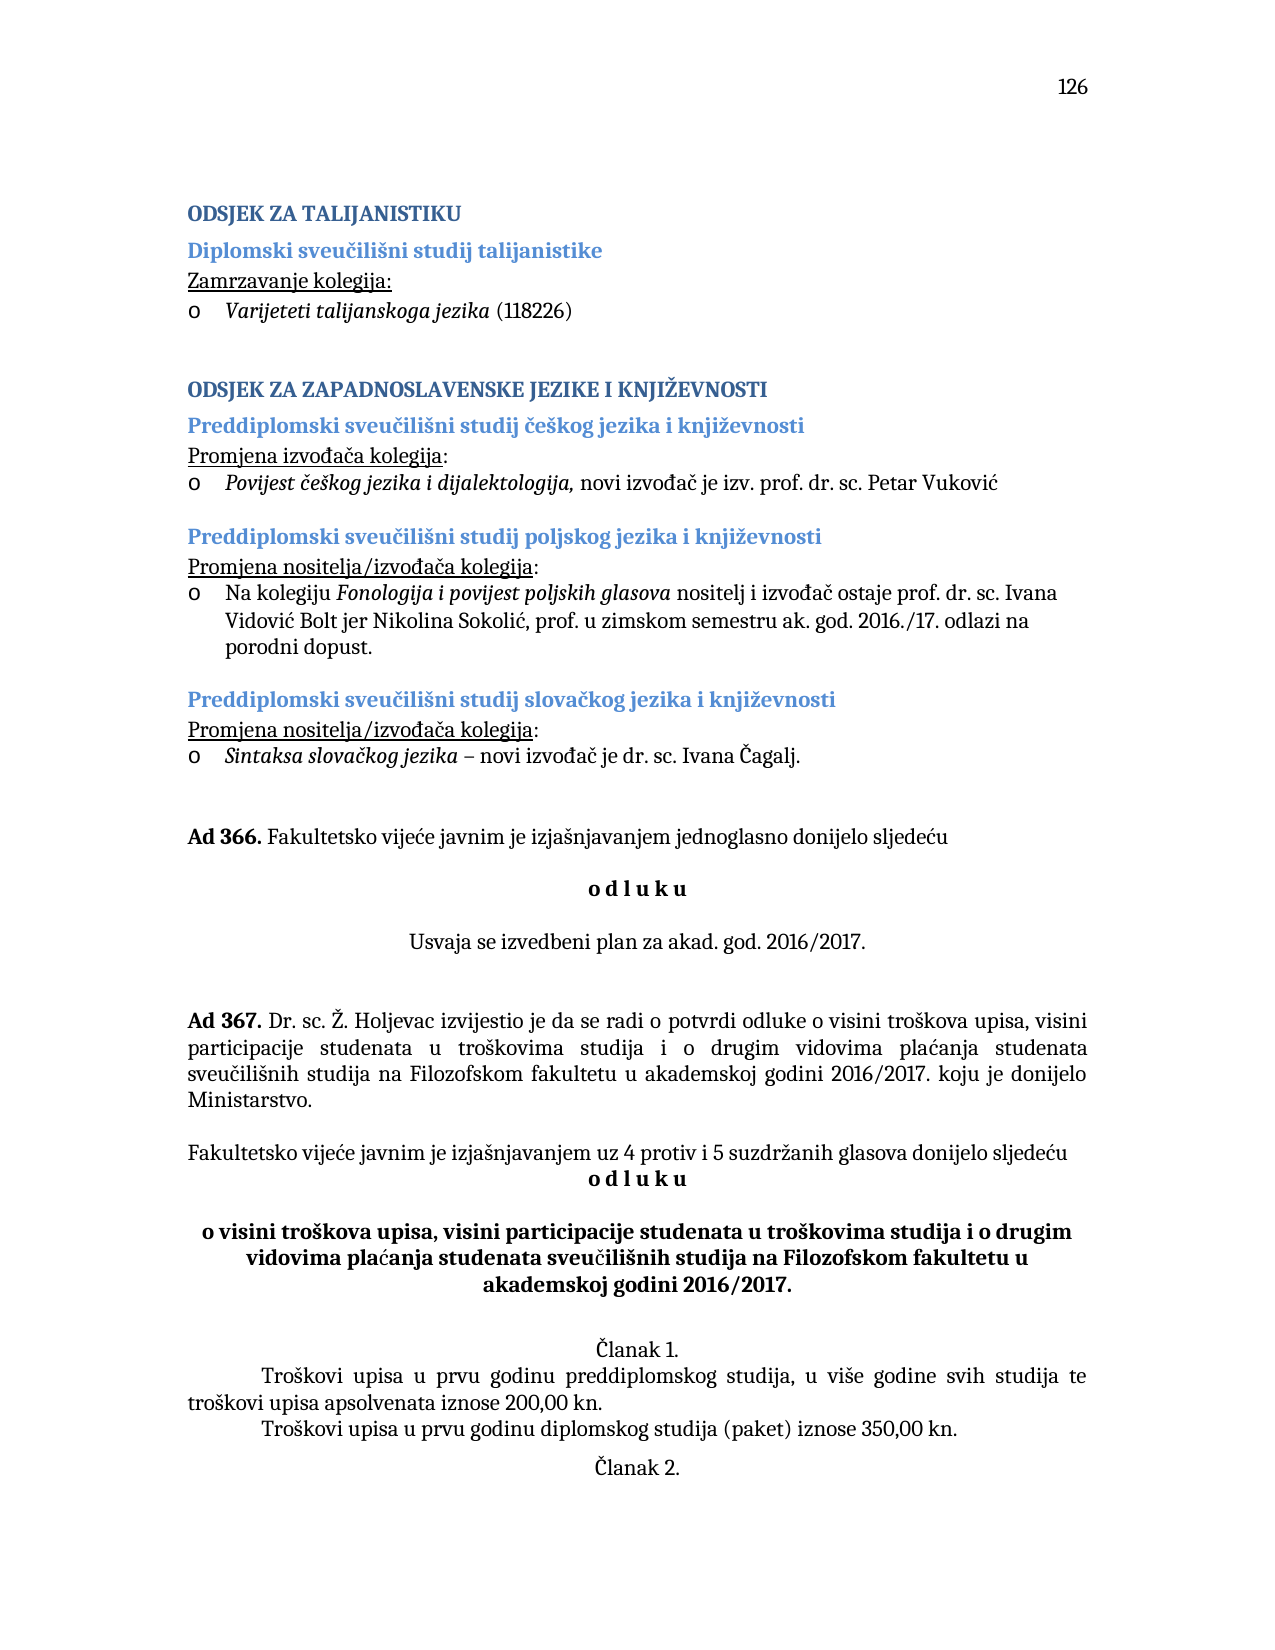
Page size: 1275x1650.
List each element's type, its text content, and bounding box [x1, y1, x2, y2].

text Zamrzavanje kolegija: [187, 268, 1088, 294]
text Promjena nositelja/izvođača kolegija: [187, 554, 1088, 580]
text Preddiplomski sveučilišni studij češkog jezika i književnosti [187, 413, 1088, 439]
text o visini troškova upisa, visini participacije studenata u troškovima studija i o drugim vidovima plaćanja studenata sveučilišnih studija na Filozofskom fakultetu u akademskoj godini 2016/2017. [187, 1219, 1088, 1298]
text Usvaja se izvedbeni plan za akad. god. 2016/2017. [187, 929, 1088, 955]
text Fakultetsko vijeće javnim je izjašnjavanjem uz 4 protiv i 5 suzdržanih glasova donijelo sljedeću [187, 1140, 1088, 1166]
text Preddiplomski sveučilišni studij poljskog jezika i književnosti [187, 523, 1088, 550]
text Diplomski sveučilišni studij talijanistike [187, 237, 1088, 264]
text Ad 366. Fakultetsko vijeće javnim je izjašnjavanjem jednoglasno donijelo sljedeću [187, 823, 1088, 850]
text Ad 367. Dr. sc. Ž. Holjevac izvijestio je da se radi o potvrdi odluke o visini troškova upisa, visini participacije studenata u troškovima studija i o drugim vidovima plaćanja studenata sveučilišnih studija na Filozofskom fakultetu u akademskoj godini 2016/2017. koju je donijelo Ministarstvo. [187, 1008, 1088, 1113]
text o d l u k u [187, 1166, 1088, 1192]
text Preddiplomski sveučilišni studij slovačkog jezika i književnosti [187, 687, 1088, 713]
text Promjena izvođača kolegija: [187, 443, 1088, 470]
text ODSJEK ZA TALIJANISTIKU [187, 201, 1088, 227]
list Povijest češkog jezika i dijalektologija, novi izvođač je izv. prof. dr. sc. Petar Vuković [187, 470, 1088, 497]
list Sintaksa slovačkog jezika – novi izvođač je dr. sc. Ivana Čagalj. [187, 743, 1088, 771]
text Troškovi upisa u prvu godinu diplomskog studija (paket) iznose 350,00 kn. [187, 1416, 1088, 1442]
text Članak 2. [187, 1454, 1088, 1481]
list Na kolegiju Fonologija i povijest poljskih glasova nositelj i izvođač ostaje prof. dr. sc. Ivana Vidović Bolt jer Nikolina Sokolić, prof. u zimskom semestru ak. god. 2016./17. odlazi na porodni dopust. [187, 580, 1088, 660]
list Varijeteti talijanskoga jezika (118226) [187, 298, 1088, 325]
text ODSJEK ZA ZAPADNOSLAVENSKE JEZIKE I KNJIŽEVNOSTI [187, 377, 1088, 403]
text Članak 1. [187, 1337, 1088, 1363]
text Promjena nositelja/izvođača kolegija: [187, 717, 1088, 743]
text Troškovi upisa u prvu godinu preddiplomskog studija, u više godine svih studija te troškovi upisa apsolvenata iznose 200,00 kn. [187, 1363, 1088, 1416]
text o d l u k u [187, 876, 1088, 902]
